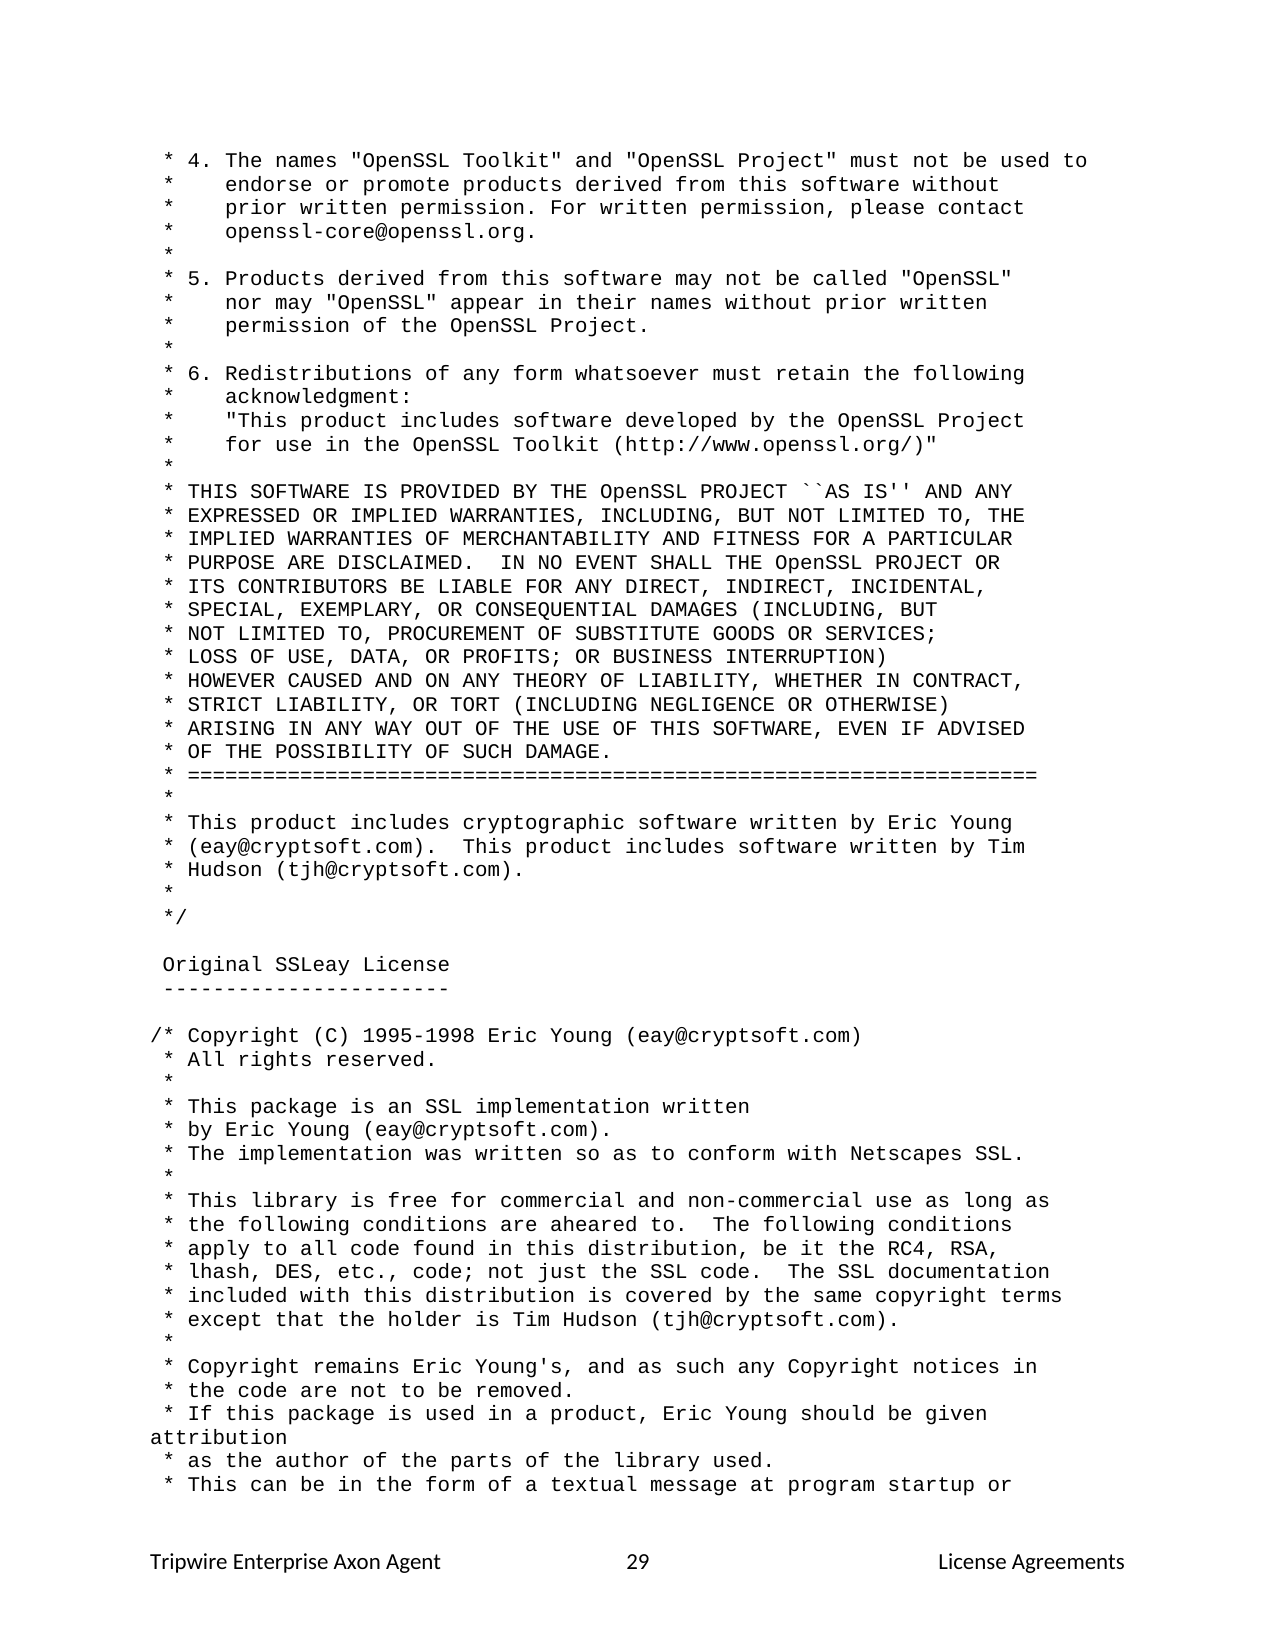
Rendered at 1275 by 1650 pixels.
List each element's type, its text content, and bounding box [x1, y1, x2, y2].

text * If this package is used in a product, Eric Young should be given attribution [150, 1403, 1125, 1451]
text * "This product includes software developed by the OpenSSL Project [150, 410, 1125, 434]
text * ARISING IN ANY WAY OUT OF THE USE OF THIS SOFTWARE, EVEN IF ADVISED [150, 717, 1125, 741]
text * [150, 1332, 1125, 1356]
text * This package is an SSL implementation written [150, 1096, 1125, 1119]
text * All rights reserved. [150, 1048, 1125, 1072]
text * HOWEVER CAUSED AND ON ANY THEORY OF LIABILITY, WHETHER IN CONTRACT, [150, 670, 1125, 694]
text * acknowledgment: [150, 386, 1125, 410]
text * 5. Products derived from this software may not be called "OpenSSL" [150, 268, 1125, 292]
text * for use in the OpenSSL Toolkit (http://www.openssl.org/)" [150, 434, 1125, 457]
text * LOSS OF USE, DATA, OR PROFITS; OR BUSINESS INTERRUPTION) [150, 647, 1125, 670]
text * IMPLIED WARRANTIES OF MERCHANTABILITY AND FITNESS FOR A PARTICULAR [150, 528, 1125, 552]
text * prior written permission. For written permission, please contact [150, 197, 1125, 221]
text * nor may "OpenSSL" appear in their names without prior written [150, 292, 1125, 316]
text * [150, 1167, 1125, 1190]
text * [150, 339, 1125, 363]
text * STRICT LIABILITY, OR TORT (INCLUDING NEGLIGENCE OR OTHERWISE) [150, 694, 1125, 717]
text * [150, 788, 1125, 812]
text * ITS CONTRIBUTORS BE LIABLE FOR ANY DIRECT, INDIRECT, INCIDENTAL, [150, 576, 1125, 599]
text * 6. Redistributions of any form whatsoever must retain the following [150, 363, 1125, 386]
text * The implementation was written so as to conform with Netscapes SSL. [150, 1143, 1125, 1167]
text * This library is free for commercial and non-commercial use as long as [150, 1190, 1125, 1214]
text * This can be in the form of a textual message at program startup or [150, 1474, 1125, 1498]
text * Copyright remains Eric Young's, and as such any Copyright notices in [150, 1356, 1125, 1379]
text */ [150, 907, 1125, 930]
text * PURPOSE ARE DISCLAIMED. IN NO EVENT SHALL THE OpenSSL PROJECT OR [150, 552, 1125, 576]
text * (eay@cryptsoft.com). This product includes software written by Tim [150, 836, 1125, 859]
text * 4. The names "OpenSSL Toolkit" and "OpenSSL Project" must not be used to [150, 150, 1125, 174]
text * lhash, DES, etc., code; not just the SSL code. The SSL documentation [150, 1261, 1125, 1285]
text * permission of the OpenSSL Project. [150, 316, 1125, 339]
text /* Copyright (C) 1995-1998 Eric Young (eay@cryptsoft.com) [150, 1025, 1125, 1048]
text * as the author of the parts of the library used. [150, 1451, 1125, 1474]
text * This product includes cryptographic software written by Eric Young [150, 812, 1125, 836]
text * included with this distribution is covered by the same copyright terms [150, 1285, 1125, 1309]
text * THIS SOFTWARE IS PROVIDED BY THE OpenSSL PROJECT ``AS IS'' AND ANY [150, 481, 1125, 505]
text * [150, 244, 1125, 268]
text * the following conditions are aheared to. The following conditions [150, 1214, 1125, 1238]
text * Hudson (tjh@cryptsoft.com). [150, 859, 1125, 883]
text * [150, 883, 1125, 907]
text * EXPRESSED OR IMPLIED WARRANTIES, INCLUDING, BUT NOT LIMITED TO, THE [150, 505, 1125, 528]
text * ==================================================================== [150, 765, 1125, 788]
text * NOT LIMITED TO, PROCUREMENT OF SUBSTITUTE GOODS OR SERVICES; [150, 623, 1125, 647]
text * by Eric Young (eay@cryptsoft.com). [150, 1119, 1125, 1143]
text * [150, 1072, 1125, 1096]
text * the code are not to be removed. [150, 1379, 1125, 1403]
text * endorse or promote products derived from this software without [150, 174, 1125, 197]
text * SPECIAL, EXEMPLARY, OR CONSEQUENTIAL DAMAGES (INCLUDING, BUT [150, 599, 1125, 623]
text * openssl-core@openssl.org. [150, 221, 1125, 244]
text * apply to all code found in this distribution, be it the RC4, RSA, [150, 1238, 1125, 1261]
text * [150, 457, 1125, 481]
text * except that the holder is Tim Hudson (tjh@cryptsoft.com). [150, 1309, 1125, 1332]
text Original SSLeay License [150, 954, 1125, 978]
text ----------------------- [150, 978, 1125, 1001]
text * OF THE POSSIBILITY OF SUCH DAMAGE. [150, 741, 1125, 765]
